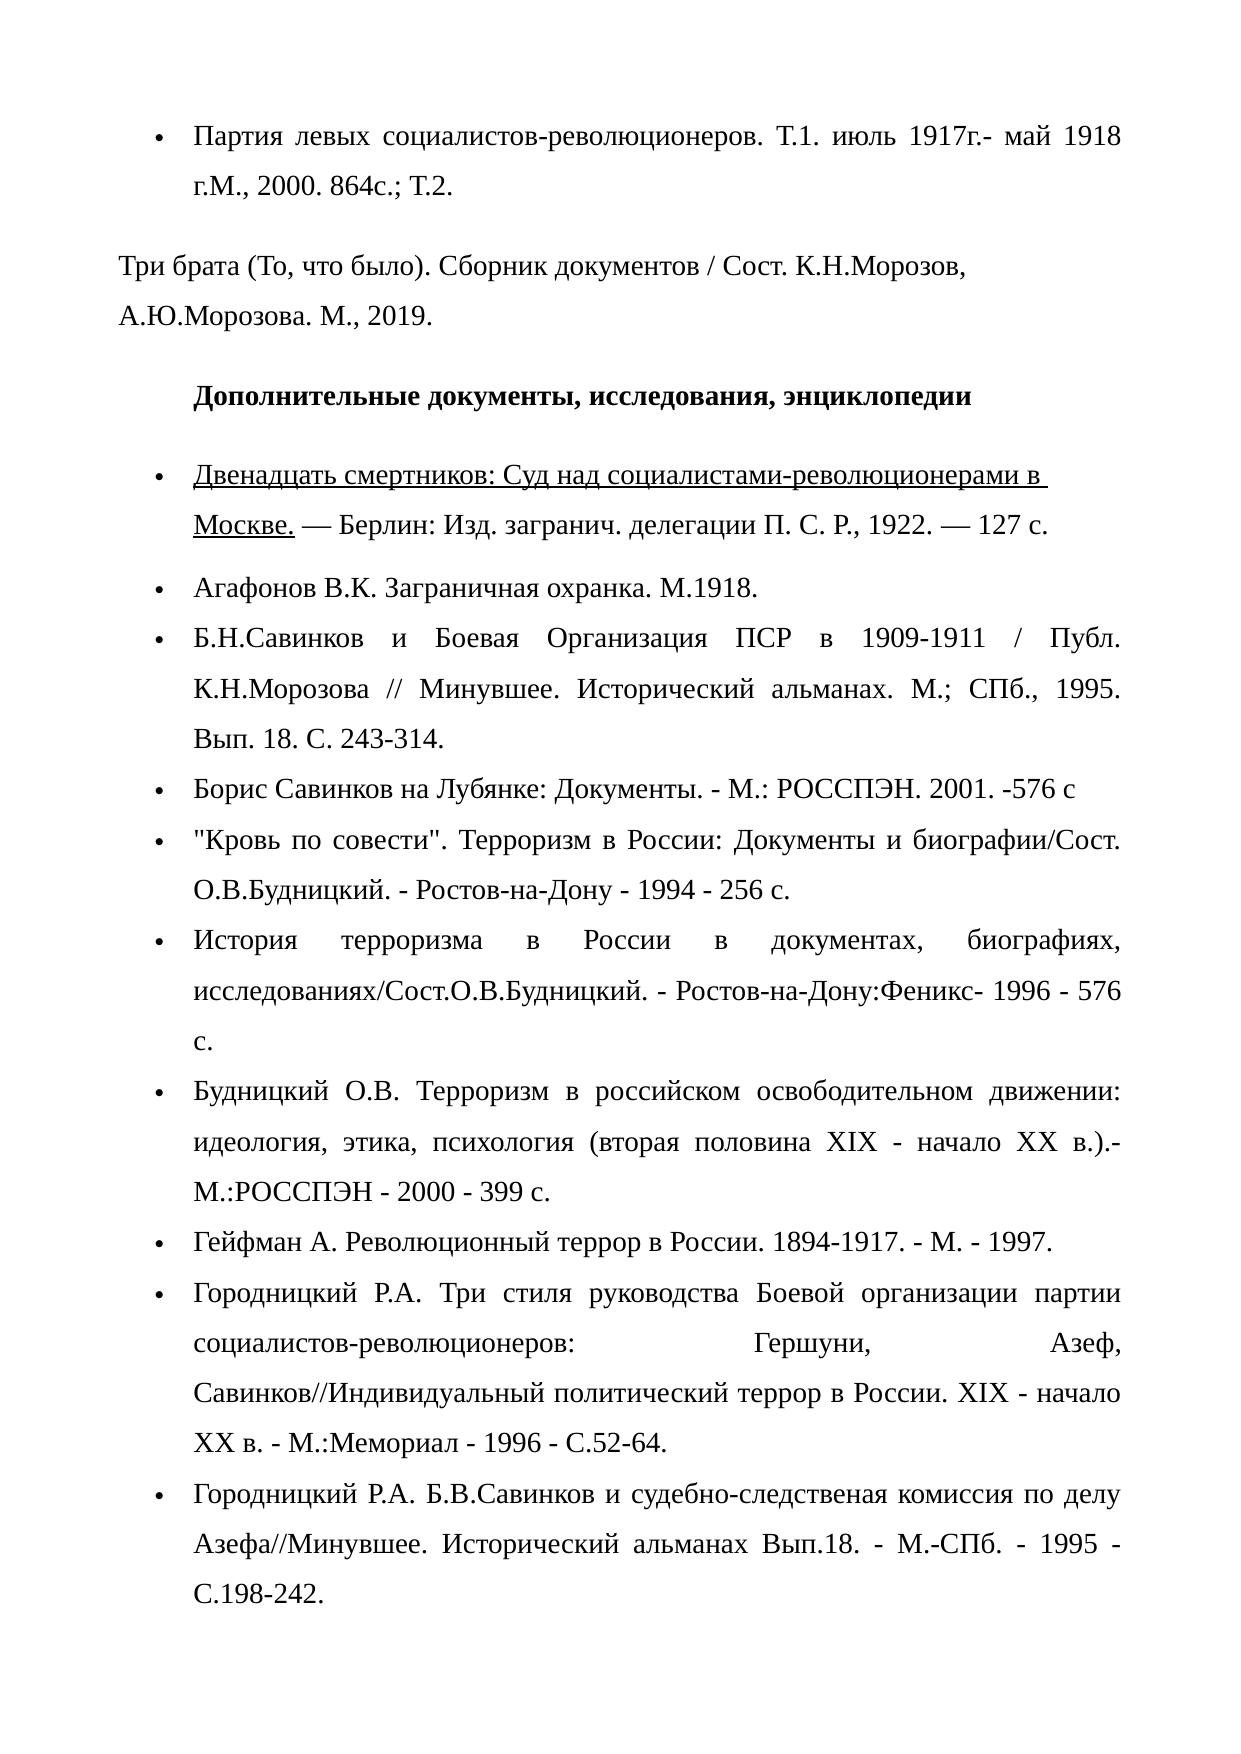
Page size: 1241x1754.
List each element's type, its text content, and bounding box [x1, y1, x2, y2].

list Городницкий Р.А. Три стиля руководства Боевой организации партии социалистов-революционеров: Гершуни, Азеф, Савинков//Индивидуальный политический террор в России. XIX - начало XX в. - М.:Мемориал - 1996 - С.52-64. [156, 1275, 1122, 1459]
list Двенадцать смертников: Суд над социалистами-революционерами в Москве. — Берлин: Изд. загранич. делегации П. С. Р., 1922. — 127 с. [156, 457, 1122, 541]
text Три брата (То, что было). Сборник документов / Сост. К.Н.Морозов, А.Ю.Морозова. М., 2019. [118, 248, 1122, 332]
list Борис Савинков на Лубянке: Документы. - М.: РОССПЭН. 2001. -576 с [156, 772, 1122, 805]
list Агафонов В.К. Заграничная охранка. М.1918. [156, 570, 1122, 604]
list Городницкий Р.А. Б.В.Савинков и судебно-следственая комиссия по делу Азефа//Минувшее. Исторический альманах Вып.18. - М.-СПб. - 1995 - С.198-242. [156, 1476, 1122, 1610]
list Партия левых социалистов-революционеров. Т.1. июль 1917г.- май 1918 г.М., 2000. 864с.; Т.2. [156, 118, 1122, 202]
list "Кровь по совести". Терроризм в России: Документы и биографии/Сост. О.В.Будницкий. - Ростов-на-Дону - 1994 - 256 с. [156, 822, 1122, 906]
list Будницкий О.В. Терроризм в российском освободительном движении: идеология, этика, психология (вторая половина XIX - начало XX в.).- М.:РОССПЭН - 2000 - 399 с. [156, 1073, 1122, 1208]
list Гейфман А. Революционный террор в России. 1894-1917. - М. - 1997. [156, 1224, 1122, 1258]
list История терроризма в России в документах, биографиях, исследованиях/Сост.О.В.Будницкий. - Ростов-на-Дону:Феникс- 1996 - 576 с. [156, 922, 1122, 1057]
list Б.Н.Савинков и Боевая Организация ПСР в 1909-1911 / Публ. К.Н.Морозова // Минувшее. Исторический альманах. М.; СПб., 1995. Вып. 18. С. 243-314. [156, 621, 1122, 755]
subtitle Дополнительные документы, исследования, энциклопедии [193, 378, 1122, 411]
